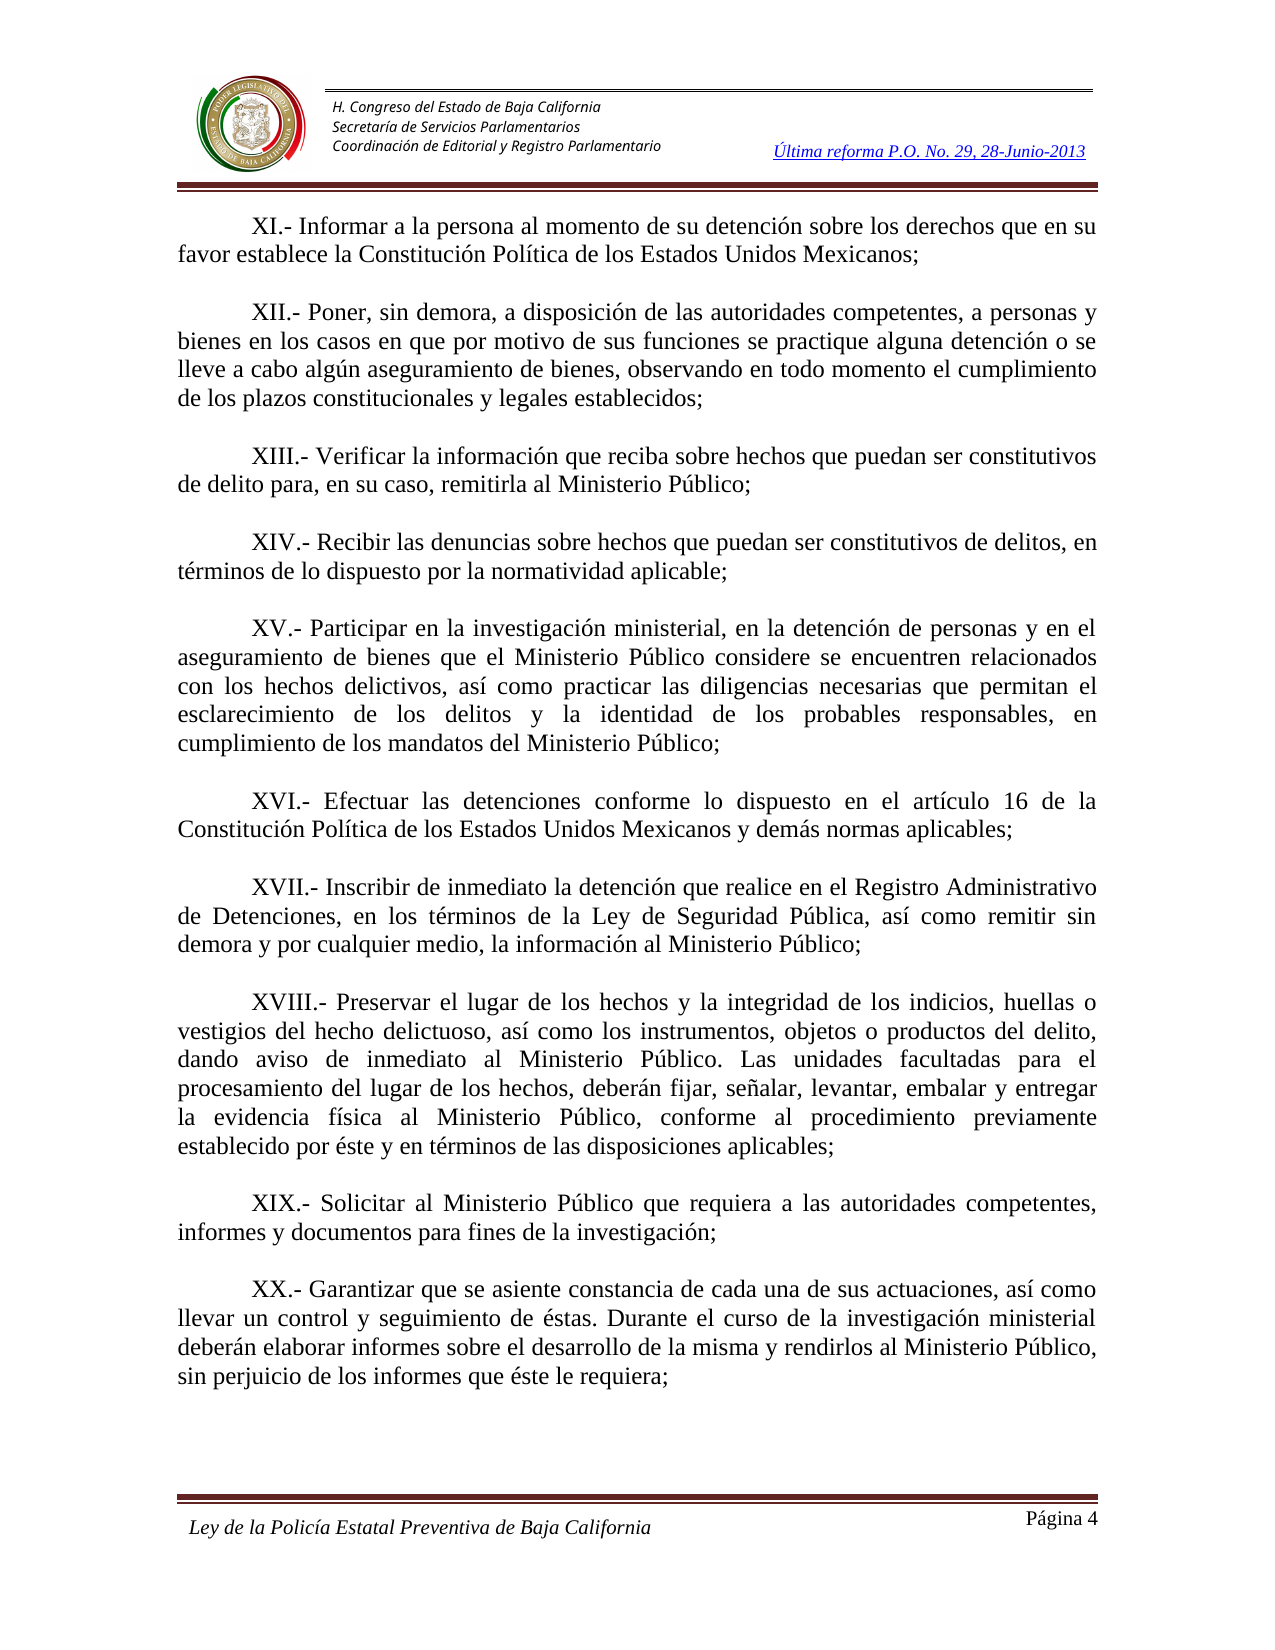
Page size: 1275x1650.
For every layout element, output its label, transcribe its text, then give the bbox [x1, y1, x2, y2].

text XI.- Informar a la persona al momento de su detención sobre los derechos que en su favor establece de los Estados Unidos Mexicanos; [177, 211, 1098, 268]
text XII.- Poner, sin demora, a disposición de las autoridades competentes, a personas y bienes en los casos en que por motivo de sus funciones se practique alguna detención o se lleve a cabo algún aseguramiento de bienes, observando en todo momento el cumplimiento de los plazos constitucionales y legales establecidos; [177, 297, 1098, 412]
text XVII.- Inscribir de inmediato la detención que realice en el Registro Administrativo de Detenciones, en los términos de de Seguridad Pública, así como remitir sin demora y por cualquier medio, la información al Ministerio Público; [177, 872, 1098, 958]
picture [192, 74, 311, 173]
text XVI.- Efectuar las detenciones conforme lo dispuesto en el artículo 16 de de los Estados Unidos Mexicanos y demás normas aplicables; [177, 786, 1098, 843]
text XX.- Garantizar que se asiente constancia de cada una de sus actuaciones, así como llevar un control y seguimiento de éstas. Durante el curso de la investigación ministerial deberán elaborar informes sobre el desarrollo de la misma y rendirlos al Ministerio Público, sin perjuicio de los informes que éste le requiera; [177, 1274, 1098, 1389]
text XIII.- Verificar la información que reciba sobre hechos que puedan ser constitutivos de delito para, en su caso, remitirla al Ministerio Público; [177, 441, 1098, 498]
text XV.- Participar en la investigación ministerial, en la detención de personas y en el aseguramiento de bienes que el Ministerio Público considere se encuentren relacionados con los hechos delictivos, así como practicar las diligencias necesarias que permitan el esclarecimiento de los delitos y la identidad de los probables responsables, en cumplimiento de los mandatos del Ministerio Público; [177, 613, 1098, 757]
text XVIII.- Preservar el lugar de los hechos y la integridad de los indicios, huellas o vestigios del hecho delictuoso, así como los instrumentos, objetos o productos del delito, dando aviso de inmediato al Ministerio Público. Las unidades facultadas para el procesamiento del lugar de los hechos, deberán fijar, señalar, levantar, embalar y entregar la evidencia física al Ministerio Público, conforme al procedimiento previamente establecido por éste y en términos de las disposiciones aplicables; [177, 987, 1098, 1159]
text XIX.- Solicitar al Ministerio Público que requiera a las autoridades competentes, informes y documentos para fines de la investigación; [177, 1188, 1098, 1246]
text XIV.- Recibir las denuncias sobre hechos que puedan ser constitutivos de delitos, en términos de lo dispuesto por la normatividad aplicable; [177, 527, 1098, 584]
